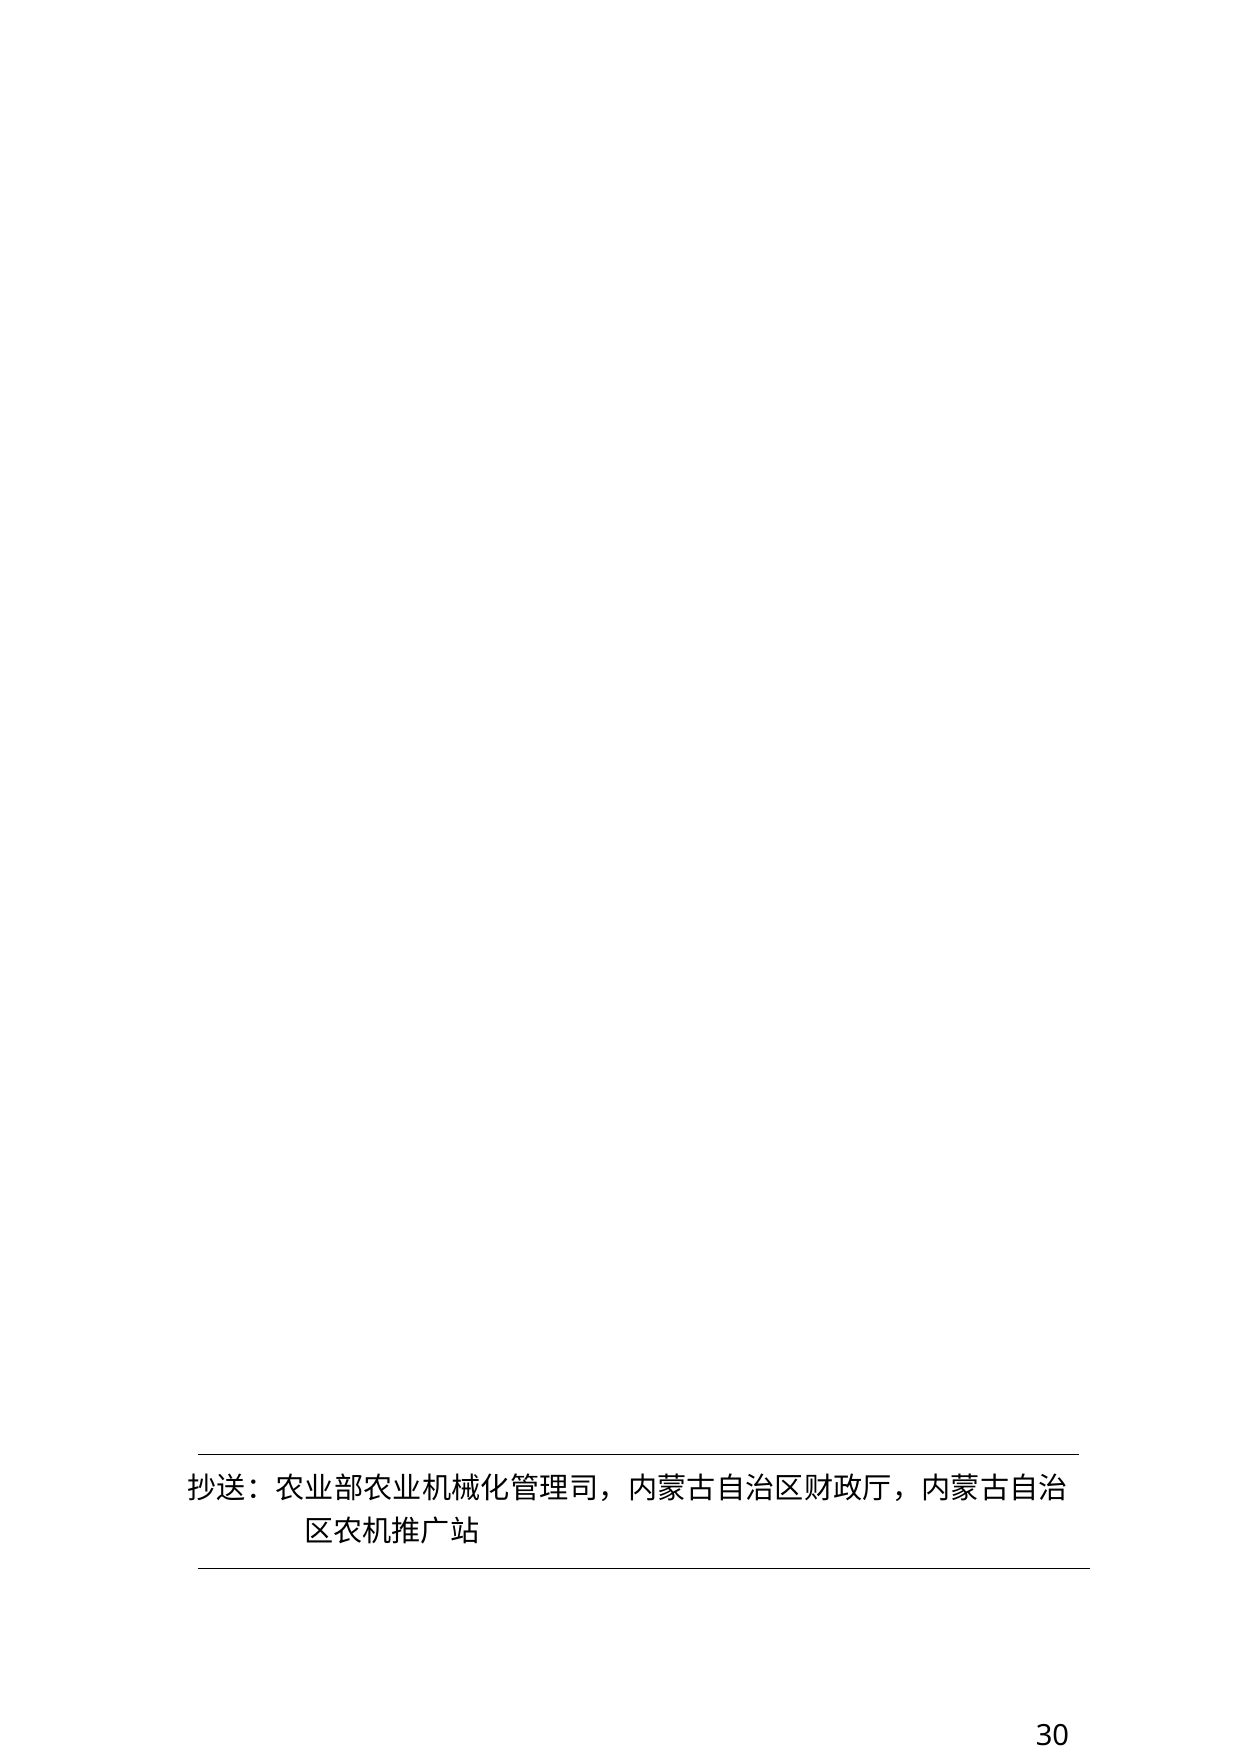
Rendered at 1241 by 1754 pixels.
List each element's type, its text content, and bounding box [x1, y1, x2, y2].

text 抄送：农业部农业机械化管理司，内蒙古自治区财政厅，内蒙古自治区农机推广站 [187, 1465, 1069, 1549]
